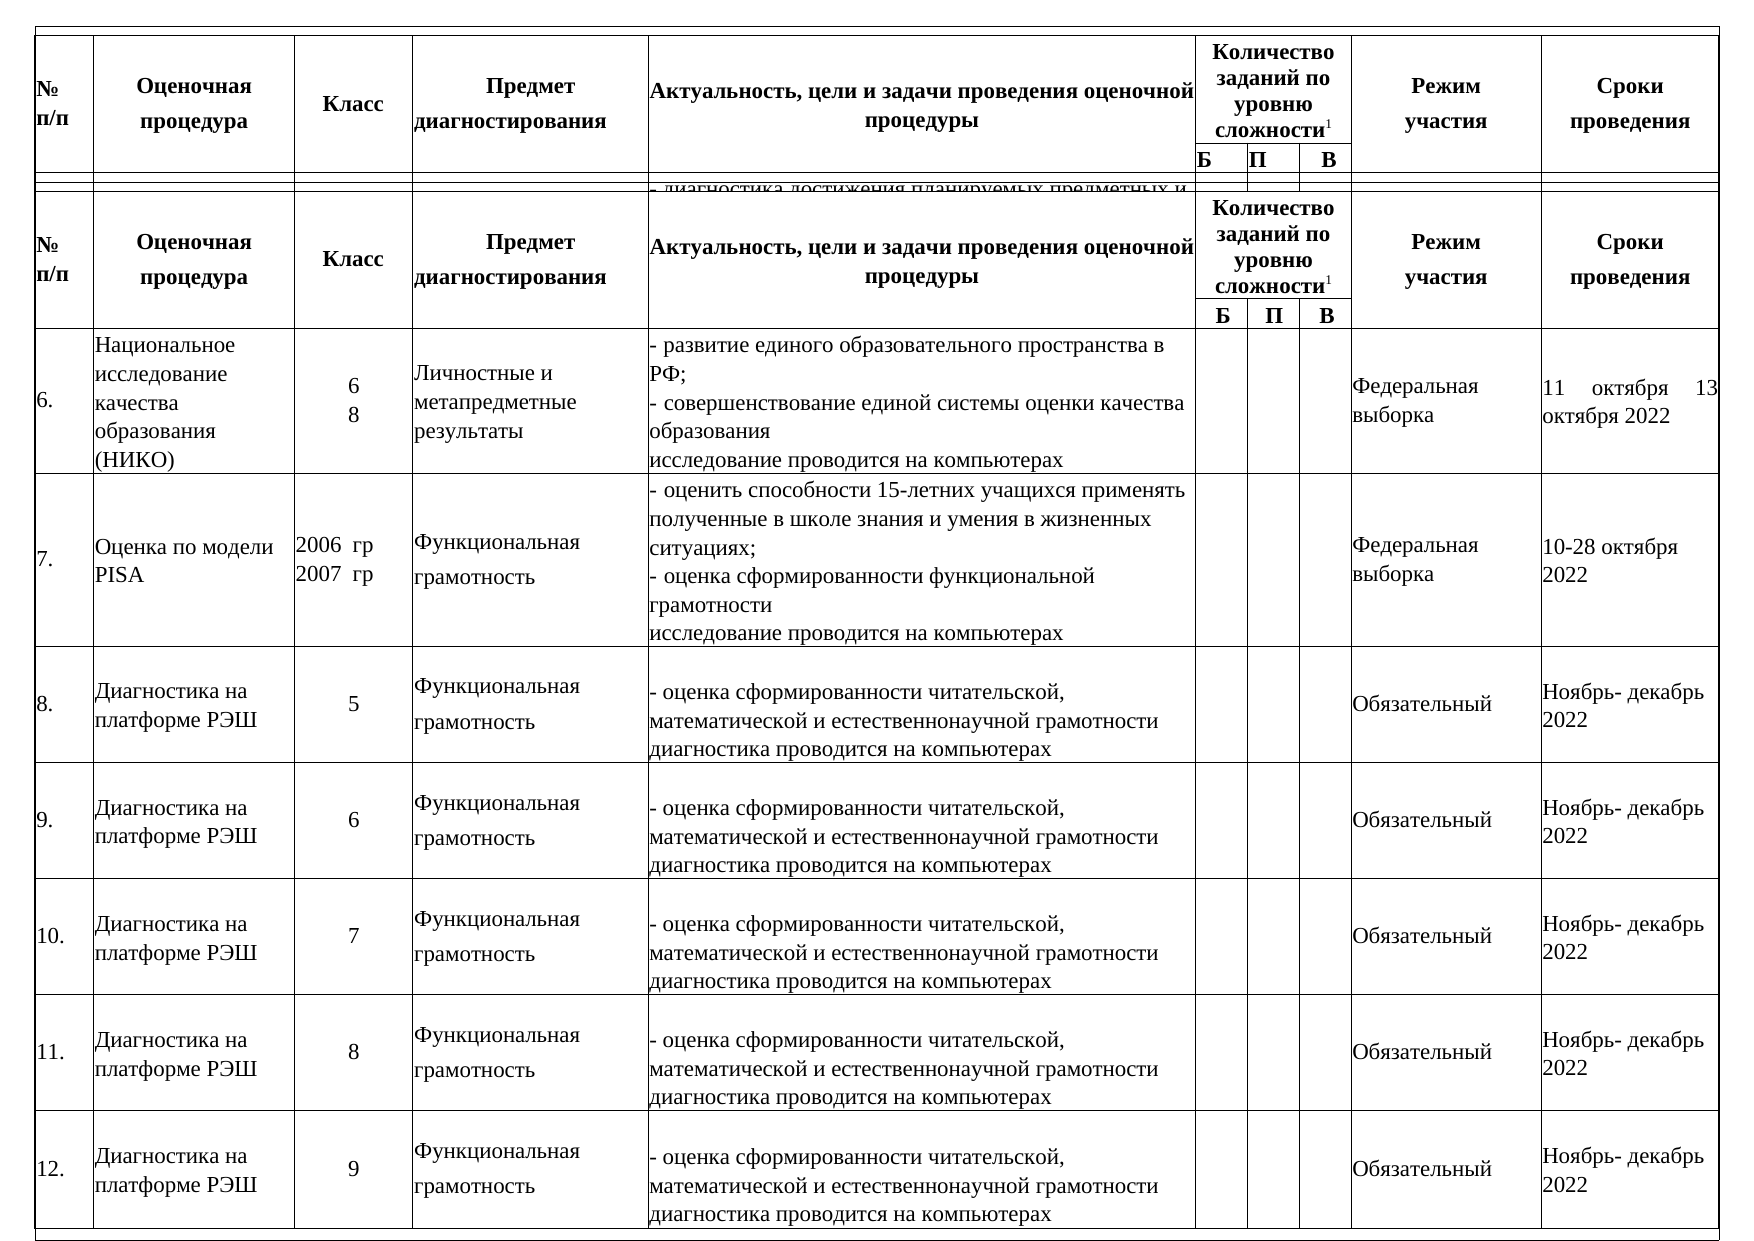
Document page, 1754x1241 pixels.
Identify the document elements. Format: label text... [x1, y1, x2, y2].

table_cell Федеральная выборка [1352, 329, 1541, 473]
table_cell 12. [36, 1111, 93, 1227]
table_cell - оценка сформированности читательской, математической и естественнонаучной грамотности диагностика проводится на компьютерах [649, 995, 1195, 1110]
table_cell 8 [295, 995, 412, 1110]
table_cell [1196, 763, 1247, 878]
table_cell 11. [36, 995, 93, 1110]
table_cell [1300, 995, 1351, 1110]
table_header Оценочная процедура [94, 36, 294, 172]
table_cell Оценка по модели PISA [94, 474, 294, 646]
table_cell Диагностика на платформе РЭШ [94, 647, 294, 762]
table_header Оценочная процедура [94, 192, 294, 328]
table_cell [1300, 879, 1351, 994]
table_cell Обязательный [1352, 879, 1541, 994]
table_cell [1300, 763, 1351, 878]
table_cell [1248, 329, 1299, 473]
table_cell [295, 183, 412, 191]
table_cell 10-28 октября 2022 [1542, 474, 1718, 646]
table_cell [1248, 173, 1299, 182]
table_cell [1542, 183, 1718, 191]
table_cell [1300, 329, 1351, 473]
table_cell [94, 173, 294, 182]
table_cell [1300, 1111, 1351, 1227]
table_header Актуальность, цели и задачи проведения оценочной процедуры [649, 192, 1195, 328]
table_header Класс [295, 192, 412, 328]
table_cell Функциональная грамотность [413, 474, 648, 646]
table_cell [1248, 879, 1299, 994]
table_cell [36, 183, 93, 191]
table_cell [1300, 173, 1351, 182]
table_cell [94, 183, 294, 191]
table_header Количество заданий по уровню сложности1 [1196, 192, 1351, 298]
table_header Сроки проведения [1542, 36, 1718, 172]
table_header Предмет диагностирования [413, 36, 648, 172]
table_cell П [1248, 144, 1299, 172]
table_cell Б [1196, 299, 1247, 328]
table_cell - оценка сформированности читательской, математической и естественнонаучной грамотности диагностика проводится на компьютерах [649, 879, 1195, 994]
table_cell Обязательный [1352, 1111, 1541, 1227]
table_cell [1196, 173, 1247, 182]
table_cell гр гр [295, 474, 412, 646]
table_cell [1352, 183, 1541, 191]
table_cell Функциональная грамотность [413, 1111, 648, 1227]
table_cell 6 8 [295, 329, 412, 473]
table_cell [1196, 879, 1247, 994]
table_cell Ноябрь- декабрь 2022 [1542, 879, 1718, 994]
table_cell 7 [295, 879, 412, 994]
table_cell [1196, 474, 1247, 646]
table_cell [413, 173, 648, 182]
table_cell [1248, 995, 1299, 1110]
table_cell - оценка сформированности читательской, математической и естественнонаучной грамотности диагностика проводится на компьютерах [649, 1111, 1195, 1227]
table_cell Федеральная выборка [1352, 474, 1541, 646]
table_cell [1300, 183, 1351, 191]
table_cell [1248, 474, 1299, 646]
table_header Актуальность, цели и задачи проведения оценочной процедуры [649, 36, 1195, 172]
table_header Класс [295, 36, 412, 172]
table_header № п/п [36, 36, 93, 172]
table_cell В [1300, 144, 1351, 172]
table_cell 9 [295, 1111, 412, 1227]
table_cell [1300, 474, 1351, 646]
table_cell Национальное исследование качества образования (НИКО) [94, 329, 294, 473]
table_cell Диагностика на платформе РЭШ [94, 763, 294, 878]
table_cell [1542, 173, 1718, 182]
table_cell 7. [36, 474, 93, 646]
table_cell 5 [295, 647, 412, 762]
table_header Предмет диагностирования [413, 192, 648, 328]
table_cell Функциональная грамотность [413, 647, 648, 762]
table_cell развитие единого образовательного пространства в РФ; совершенствование единой системы оценки качества образования исследование проводится на компьютерах [649, 329, 1195, 473]
table_cell [1248, 183, 1299, 191]
table_cell - оценка сформированности читательской, математической и естественнонаучной грамотности диагностика проводится на компьютерах [649, 647, 1195, 762]
table_cell Б [1196, 144, 1247, 172]
table_cell Диагностика на платформе РЭШ [94, 879, 294, 994]
table_cell Диагностика на платформе РЭШ [94, 1111, 294, 1227]
table_cell 9. [36, 763, 93, 878]
table_cell 8. [36, 647, 93, 762]
table_cell Функциональная грамотность [413, 879, 648, 994]
table_cell [1352, 173, 1541, 182]
table_cell [1248, 647, 1299, 762]
table_cell Ноябрь- декабрь 2022 [1542, 647, 1718, 762]
table_cell оценить способности 15-летних учащихся применять полученные в школе знания и умения в жизненных ситуациях; оценка сформированности функциональной грамотности исследование проводится на компьютерах [649, 474, 1195, 646]
table_cell [295, 173, 412, 182]
table_cell [1248, 1111, 1299, 1227]
table_cell [1196, 183, 1247, 191]
table_cell 6 [295, 763, 412, 878]
table_cell Ноябрь- декабрь 2022 [1542, 1111, 1718, 1227]
table_cell [36, 173, 93, 182]
table_cell - оценка сформированности читательской, математической и естественнонаучной грамотности диагностика проводится на компьютерах [649, 763, 1195, 878]
table_cell [1248, 763, 1299, 878]
table_cell Обязательный [1352, 647, 1541, 762]
table_header Количество заданий по уровню сложности1 [1196, 36, 1351, 142]
table_cell 11 октября 13 октября 2022 [1542, 329, 1718, 473]
table_header № п/п [36, 192, 93, 328]
table_cell Диагностика на платформе РЭШ [94, 995, 294, 1110]
table_cell Личностные и метапредметные результаты [413, 329, 648, 473]
table_cell 6. [36, 329, 93, 473]
table_cell [1196, 1111, 1247, 1227]
table_header Сроки проведения [1542, 192, 1718, 328]
table_cell Функциональная грамотность [413, 995, 648, 1110]
table_cell [1196, 329, 1247, 473]
table_cell [413, 183, 648, 191]
table_cell Обязательный [1352, 995, 1541, 1110]
table_cell [1196, 995, 1247, 1110]
table_cell [1300, 647, 1351, 762]
table_cell П [1248, 299, 1299, 328]
table_cell 10. [36, 879, 93, 994]
table_header Режим участия [1352, 36, 1541, 172]
table_cell Функциональная грамотность [413, 763, 648, 878]
table_cell [1196, 647, 1247, 762]
table_cell Обязательный [1352, 763, 1541, 878]
table_cell В [1300, 299, 1351, 328]
table_cell Ноябрь- декабрь 2022 [1542, 995, 1718, 1110]
table_cell Ноябрь- декабрь 2022 [1542, 763, 1718, 878]
table_header Режим участия [1352, 192, 1541, 328]
